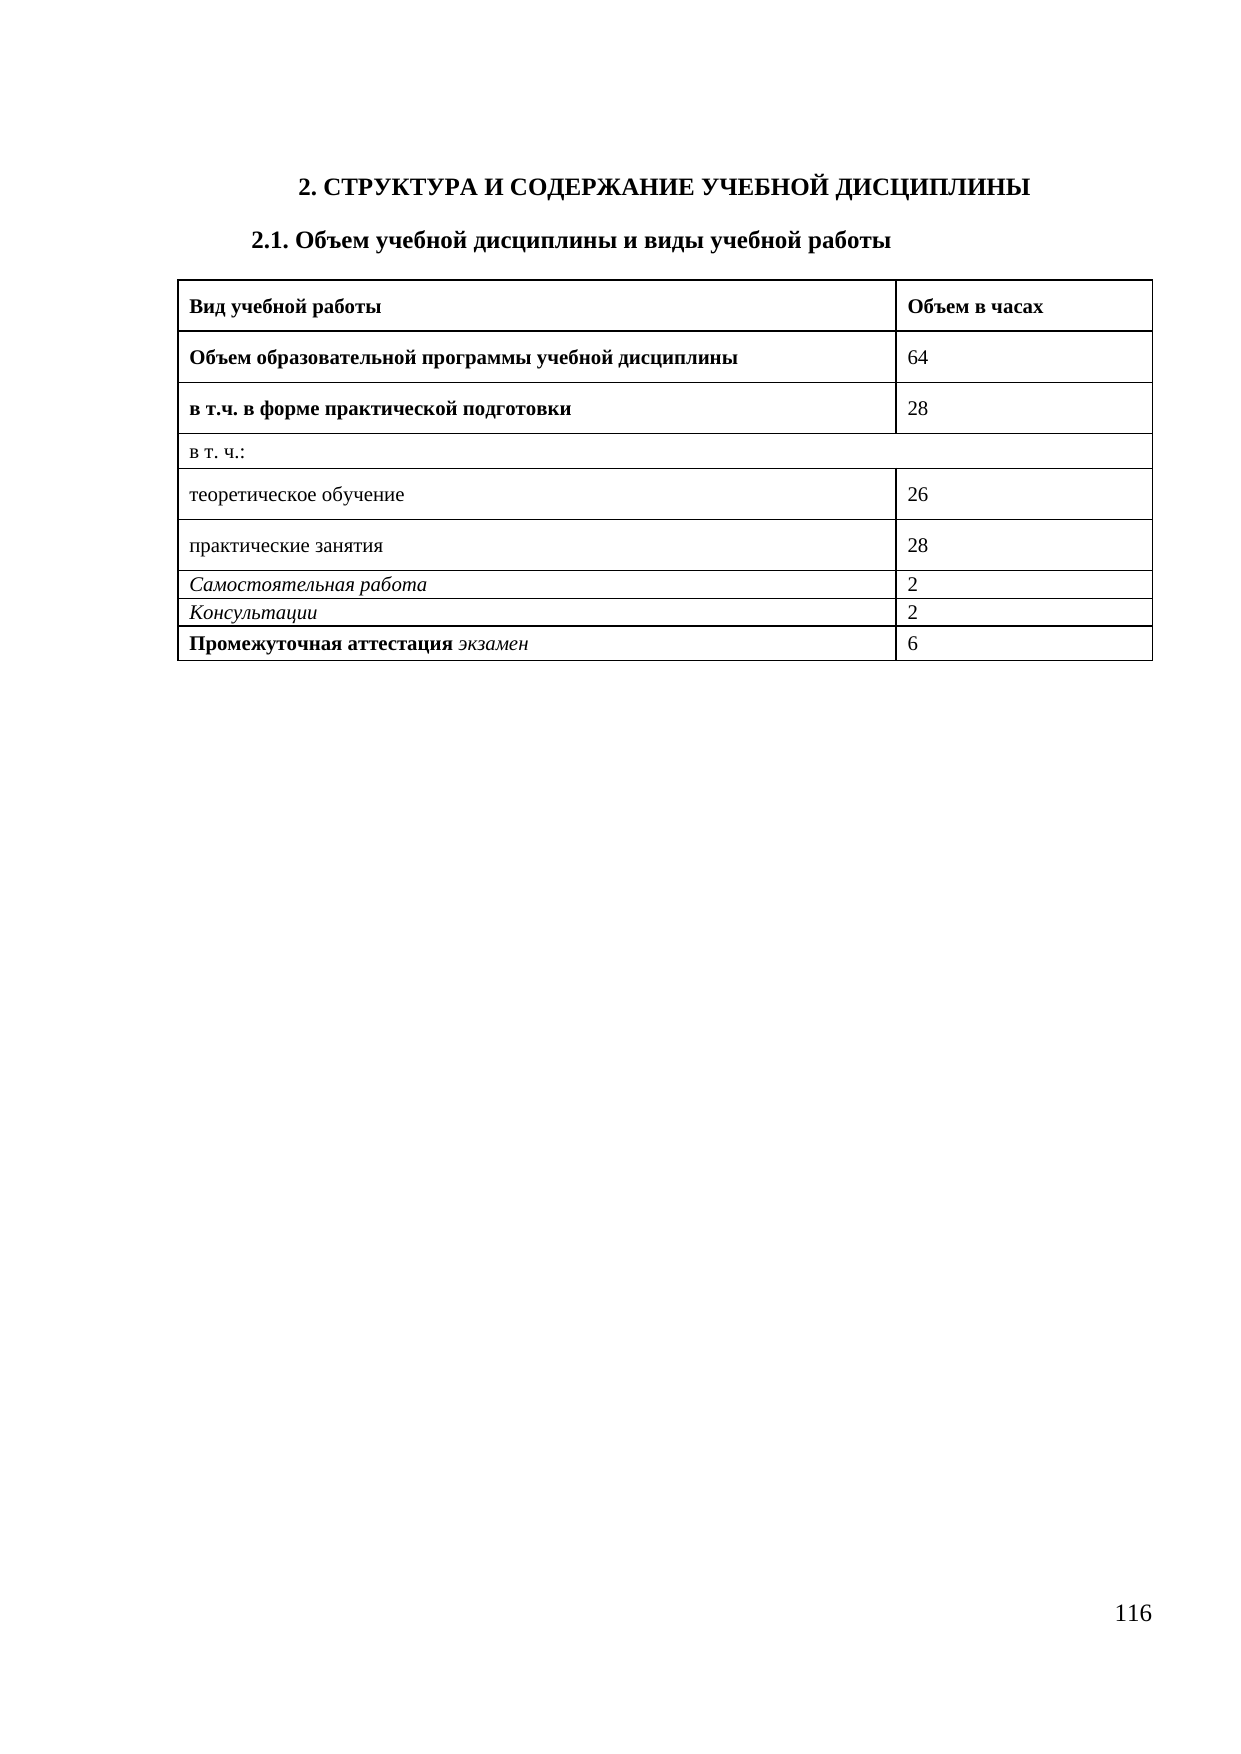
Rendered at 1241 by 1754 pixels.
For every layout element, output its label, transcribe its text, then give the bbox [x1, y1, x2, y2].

table_cell 26 [897, 469, 1152, 518]
table_cell 2 [897, 599, 1152, 625]
table_header Объем в часах [897, 281, 1152, 330]
table_cell в т. ч.: [179, 434, 1152, 467]
table_cell Консультации [179, 599, 895, 625]
table_cell Промежуточная аттестация экзамен [179, 627, 895, 660]
table_cell Объем образовательной программы учебной дисциплины [179, 332, 895, 381]
table_cell теоретическое обучение [179, 469, 895, 518]
table_cell 2 [897, 571, 1152, 597]
text 2.1. Объем учебной дисциплины и виды учебной работы [177, 226, 1152, 254]
table_cell Самостоятельная работа [179, 571, 895, 597]
table_header Вид учебной работы [179, 281, 895, 330]
table_cell 64 [897, 332, 1152, 381]
table_cell 28 [897, 383, 1152, 432]
text 2. СТРУКТУРА И СОДЕРЖАНИЕ УЧЕБНОЙ ДИСЦИПЛИНЫ [177, 172, 1152, 201]
table_cell 6 [897, 627, 1152, 660]
table_cell 28 [897, 520, 1152, 569]
table_cell практические занятия [179, 520, 895, 569]
table_cell в т.ч. в форме практической подготовки [179, 383, 895, 432]
